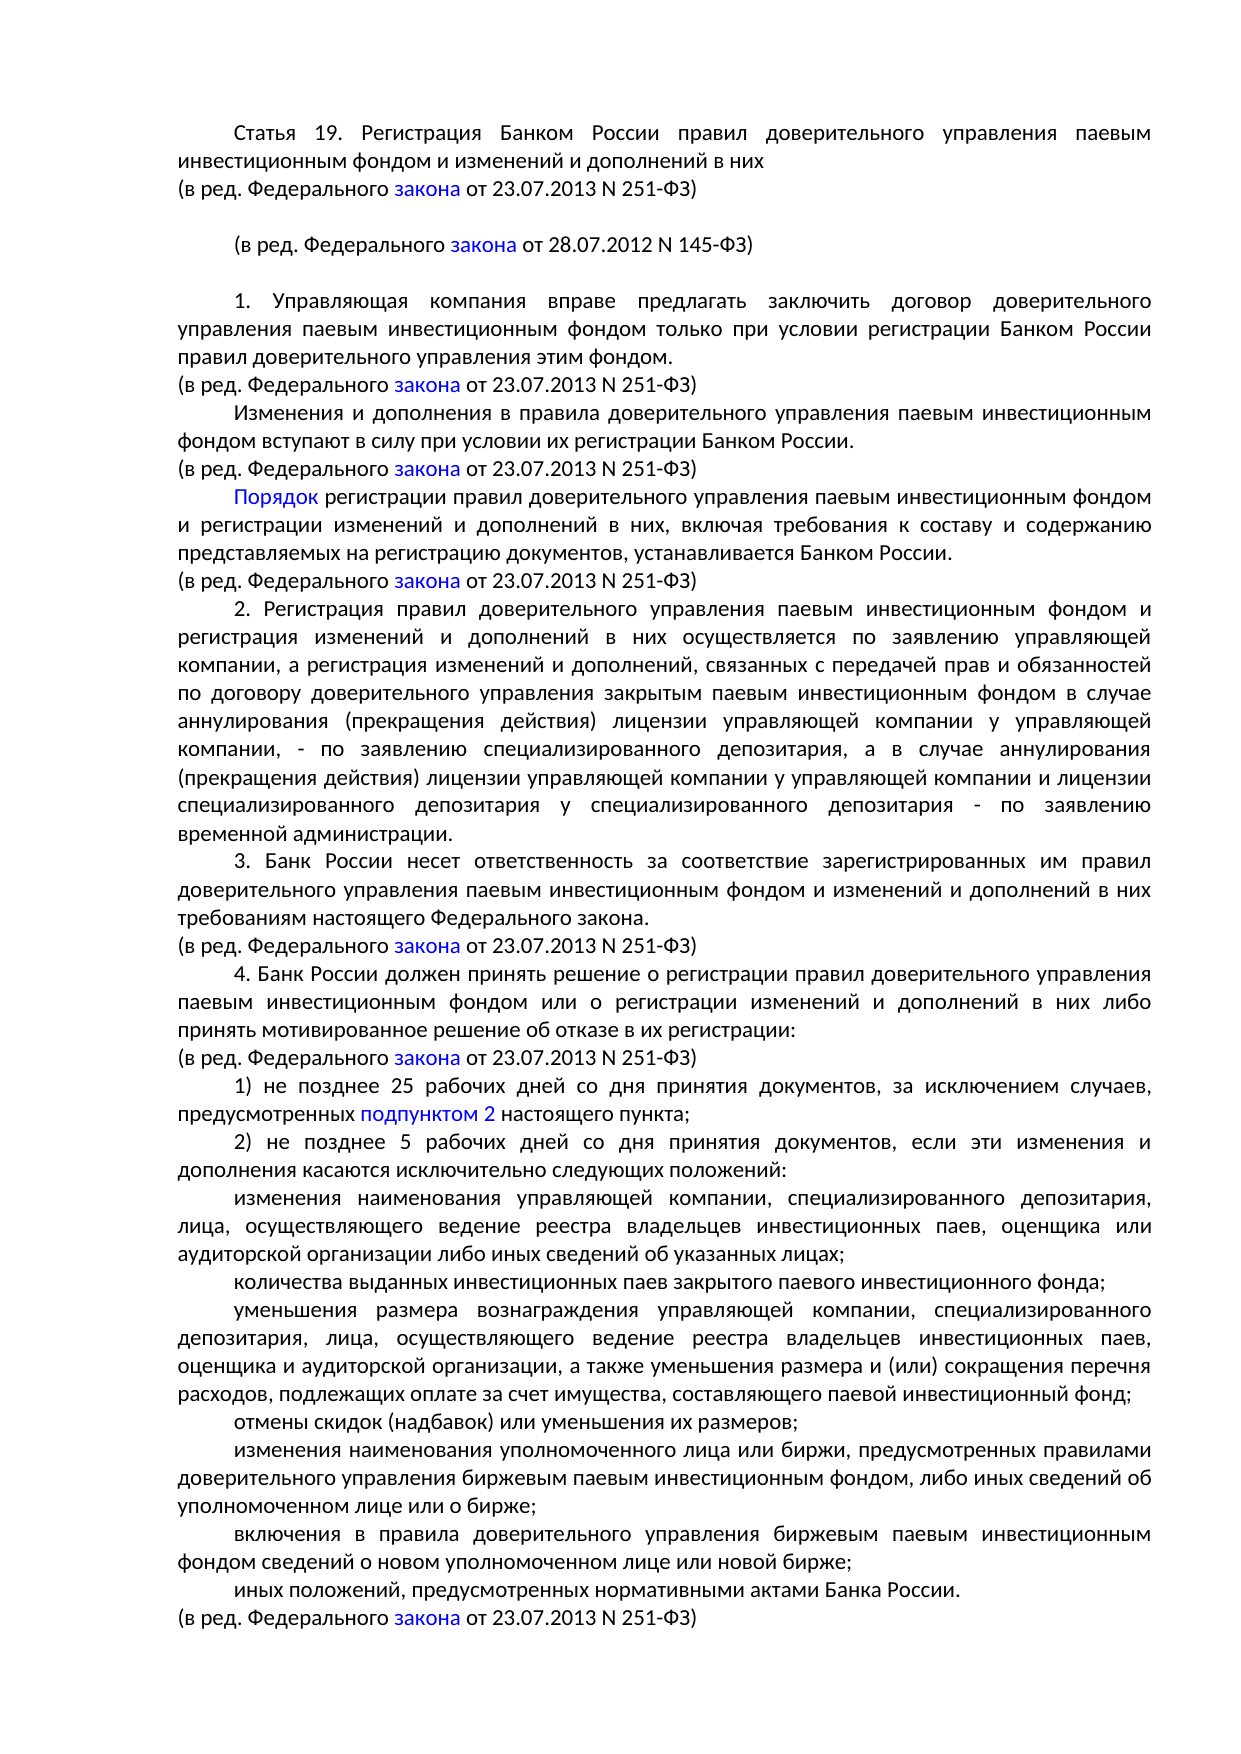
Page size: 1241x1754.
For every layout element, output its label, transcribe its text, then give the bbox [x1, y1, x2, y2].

text (в ред. Федерального закона от 23.07.2013 N 251-ФЗ) [177, 370, 1152, 398]
text 3. Банк России несет ответственность за соответствие зарегистрированных им правил доверительного управления паевым инвестиционным фондом и изменений и дополнений в них требованиям настоящего Федерального закона. [177, 847, 1152, 931]
text (в ред. Федерального закона от 23.07.2013 N 251-ФЗ) [177, 566, 1152, 594]
text 2) не позднее 5 рабочих дней со дня принятия документов, если эти изменения и дополнения касаются исключительно следующих положений: [177, 1127, 1152, 1183]
text 2. Регистрация правил доверительного управления паевым инвестиционным фондом и регистрация изменений и дополнений в них осуществляется по заявлению управляющей компании, а регистрация изменений и дополнений, связанных с передачей прав и обязанностей по договору доверительного управления закрытым паевым инвестиционным фондом в случае аннулирования (прекращения действия) лицензии управляющей компании у управляющей компании, - по заявлению специализированного депозитария, а в случае аннулирования (прекращения действия) лицензии управляющей компании у управляющей компании и лицензии специализированного депозитария у специализированного депозитария - по заявлению временной администрации. [177, 594, 1152, 847]
text иных положений, предусмотренных нормативными актами Банка России. [177, 1575, 1152, 1603]
text включения в правила доверительного управления биржевым паевым инвестиционным фондом сведений о новом уполномоченном лице или новой бирже; [177, 1519, 1152, 1575]
text Порядок регистрации правил доверительного управления паевым инвестиционным фондом и регистрации изменений и дополнений в них, включая требования к составу и содержанию представляемых на регистрацию документов, устанавливается Банком России. [177, 482, 1152, 566]
text 1. Управляющая компания вправе предлагать заключить договор доверительного управления паевым инвестиционным фондом только при условии регистрации Банком России правил доверительного управления этим фондом. [177, 286, 1152, 370]
text (в ред. Федерального закона от 23.07.2013 N 251-ФЗ) [177, 1043, 1152, 1071]
text (в ред. Федерального закона от 28.07.2012 N 145-ФЗ) [177, 230, 1152, 258]
text (в ред. Федерального закона от 23.07.2013 N 251-ФЗ) [177, 1603, 1152, 1631]
text количества выданных инвестиционных паев закрытого паевого инвестиционного фонда; [177, 1267, 1152, 1295]
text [177, 174, 1152, 202]
text (в ред. Федерального закона от 23.07.2013 N 251-ФЗ) [177, 454, 1152, 482]
text 1) не позднее 25 рабочих дней со дня принятия документов, за исключением случаев, предусмотренных подпунктом 2 настоящего пункта; [177, 1071, 1152, 1127]
text изменения наименования уполномоченного лица или биржи, предусмотренных правилами доверительного управления биржевым паевым инвестиционным фондом, либо иных сведений об уполномоченном лице или о бирже; [177, 1435, 1152, 1519]
text (в ред. Федерального закона от 23.07.2013 N 251-ФЗ) [177, 931, 1152, 959]
text 4. Банк России должен принять решение о регистрации правил доверительного управления паевым инвестиционным фондом или о регистрации изменений и дополнений в них либо принять мотивированное решение об отказе в их регистрации: [177, 959, 1152, 1043]
text отмены скидок (надбавок) или уменьшения их размеров; [177, 1407, 1152, 1435]
text Статья 19. Регистрация Банком России правил доверительного управления паевым инвестиционным фондом и изменений и дополнений в них [177, 118, 1152, 174]
text уменьшения размера вознаграждения управляющей компании, специализированного депозитария, лица, осуществляющего ведение реестра владельцев инвестиционных паев, оценщика и аудиторской организации, а также уменьшения размера и (или) сокращения перечня расходов, подлежащих оплате за счет имущества, составляющего паевой инвестиционный фонд; [177, 1295, 1152, 1407]
text изменения наименования управляющей компании, специализированного депозитария, лица, осуществляющего ведение реестра владельцев инвестиционных паев, оценщика или аудиторской организации либо иных сведений об указанных лицах; [177, 1183, 1152, 1267]
text Изменения и дополнения в правила доверительного управления паевым инвестиционным фондом вступают в силу при условии их регистрации Банком России. [177, 398, 1152, 454]
